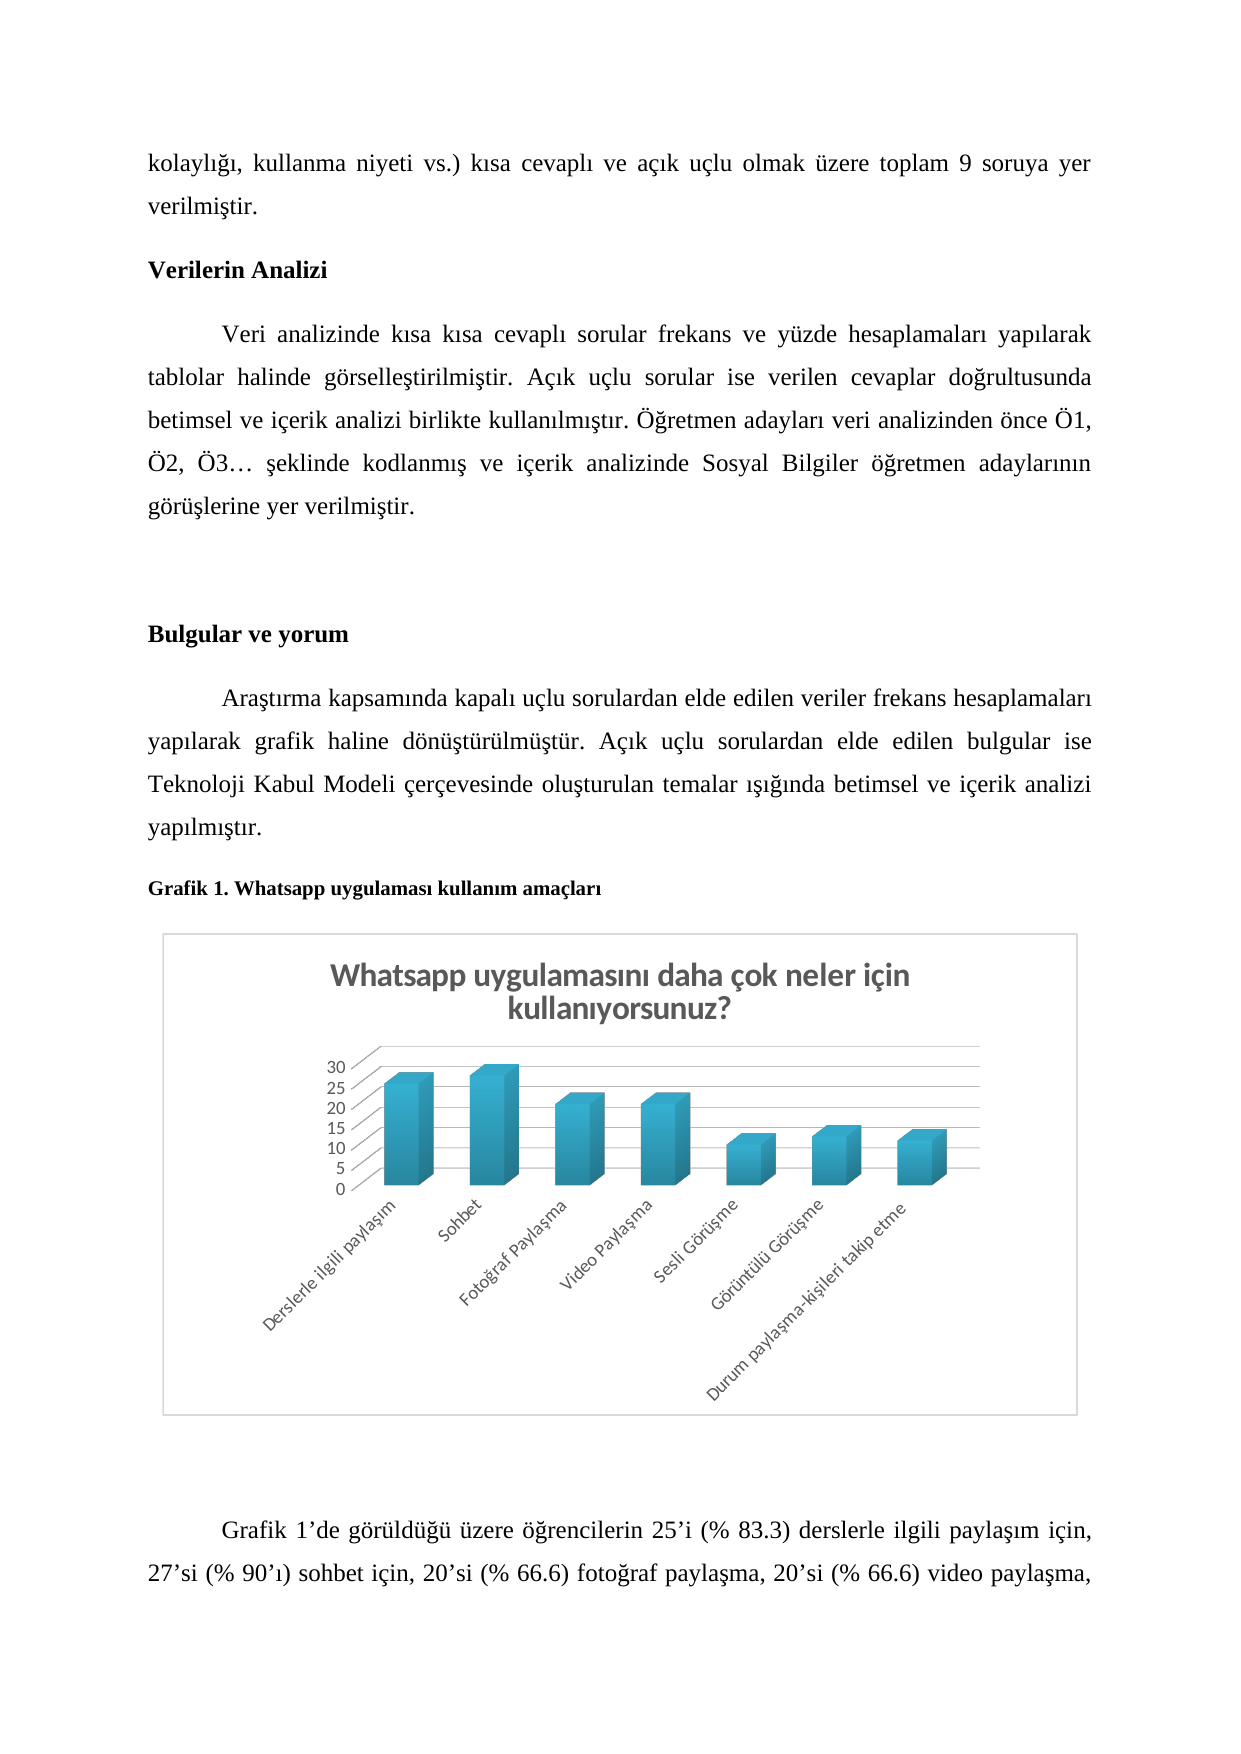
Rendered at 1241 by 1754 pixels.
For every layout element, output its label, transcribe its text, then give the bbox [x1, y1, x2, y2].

text Verilerin Analizi [148, 255, 1093, 283]
text Bulgular ve yorum [148, 619, 1093, 648]
text Araştırma kapsamında kapalı uçlu sorulardan elde edilen veriler frekans hesaplamaları yapılarak grafik haline dönüştürülmüştür. Açık uçlu sorulardan elde edilen bulgular ise Teknoloji Kabul Modeli çerçevesinde oluşturulan temalar ışığında betimsel ve içerik analizi yapılmıştır. [148, 683, 1093, 841]
text Veri analizinde kısa kısa cevaplı sorular frekans ve yüzde hesaplamaları yapılarak tablolar halinde görselleştirilmiştir. Açık uçlu sorular ise verilen cevaplar doğrultusunda betimsel ve içerik analizi birlikte kullanılmıştır. Öğretmen adayları veri analizinden önce Ö1, Ö2, Ö3… şeklinde kodlanmış ve içerik analizinde Sosyal Bilgiler öğretmen adaylarının görüşlerine yer verilmiştir. [148, 319, 1093, 520]
text Grafik 1. Whatsapp uygulaması kullanım amaçları [148, 876, 1093, 900]
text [148, 1515, 1093, 1587]
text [148, 148, 1093, 219]
